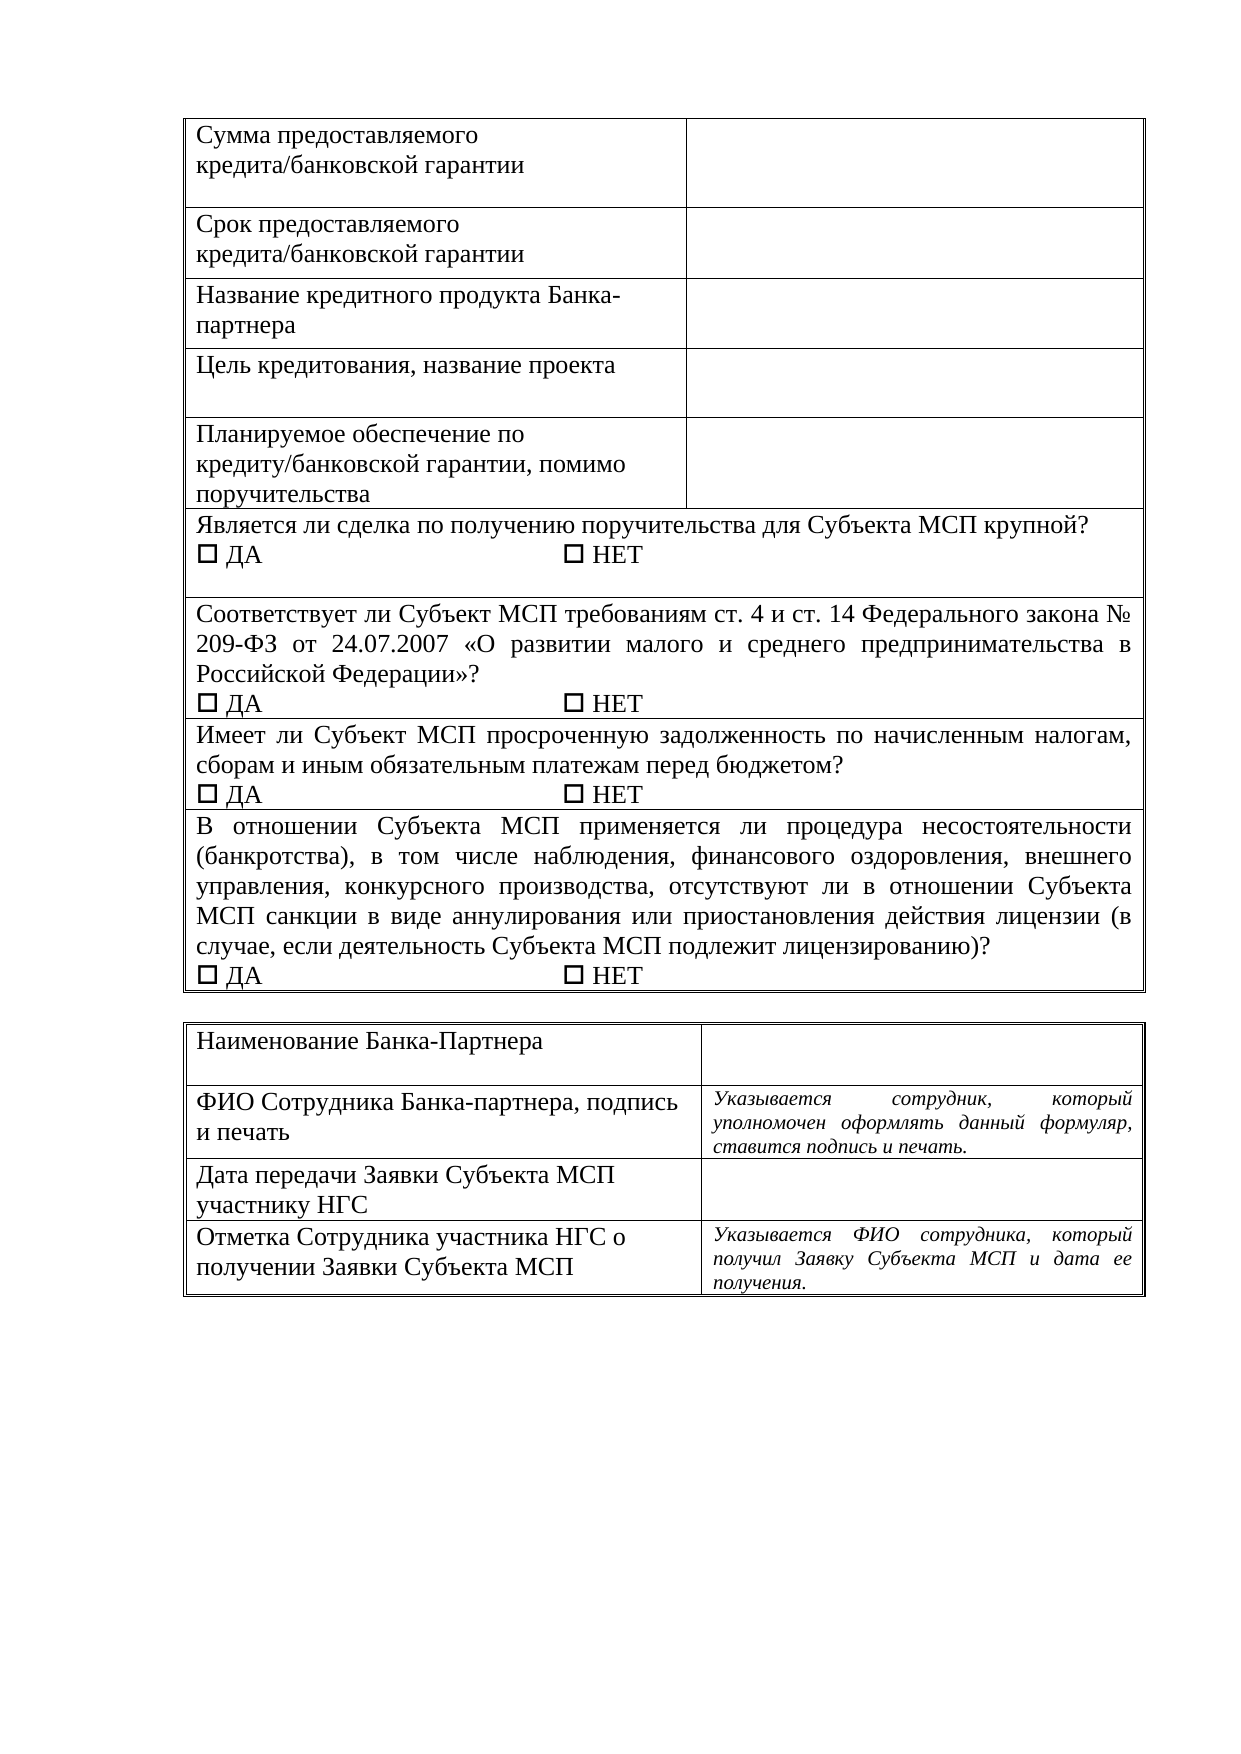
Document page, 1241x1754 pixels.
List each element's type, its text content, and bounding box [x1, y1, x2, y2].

table_cell Дата передачи Заявки Субъекта МСП участнику НГС [187, 1159, 701, 1220]
table_cell Имеет ли Субъект МСП просроченную задолженность по начисленным налогам, сборам и иным обязательным платежам перед бюджетом? ДА НЕТ [186, 719, 1143, 809]
table_cell Является ли сделка по получению поручительства для Субъекта МСП крупной? ДА НЕТ [186, 509, 1143, 597]
table_cell Цель кредитования, название проекта [186, 349, 686, 417]
table_cell Указывается сотрудник, который уполномочен оформлять данный формуляр, ставится подпись и печать. [702, 1086, 1142, 1158]
table_cell [687, 349, 1143, 417]
table_cell [702, 1159, 1142, 1220]
table_cell Название кредитного продукта Банка-партнера [186, 279, 686, 348]
table_cell [687, 279, 1143, 348]
table_cell Планируемое обеспечение по кредиту/банковской гарантии, помимо поручительства [186, 418, 686, 508]
table_cell Срок предоставляемого кредита/банковской гарантии [186, 208, 686, 278]
table_cell ФИО Сотрудника Банка-партнера, подпись и печать [187, 1086, 701, 1158]
table_header Наименование Банка-Партнера [187, 1025, 701, 1084]
table_cell В отношении Субъекта МСП применяется ли процедура несостоятельности (банкротства), в том числе наблюдения, финансового оздоровления, внешнего управления, конкурсного производства, отсутствуют ли в отношении Субъекта МСП санкции в виде аннулирования или приостановления действия лицензии (в случае, если деятельность Субъекта МСП подлежит лицензированию)? ДА НЕТ [186, 810, 1143, 990]
table_cell Указывается ФИО сотрудника, который получил Заявку Субъекта МСП и дата ее получения. [702, 1221, 1142, 1294]
table_header [702, 1025, 1142, 1084]
table_cell Отметка Сотрудника участника НГС о получении Заявки Субъекта МСП [187, 1221, 701, 1294]
table_cell [687, 418, 1143, 508]
table_cell Сумма предоставляемого кредита/банковской гарантии [186, 119, 686, 207]
table_cell Соответствует ли Субъект МСП требованиям ст. 4 и ст. 14 Федерального закона № 209-ФЗ от 24.07.2007 «О развитии малого и среднего предпринимательства в Российской Федерации»? ДА НЕТ [186, 598, 1143, 718]
table_cell [687, 208, 1143, 278]
table_cell [687, 119, 1143, 207]
